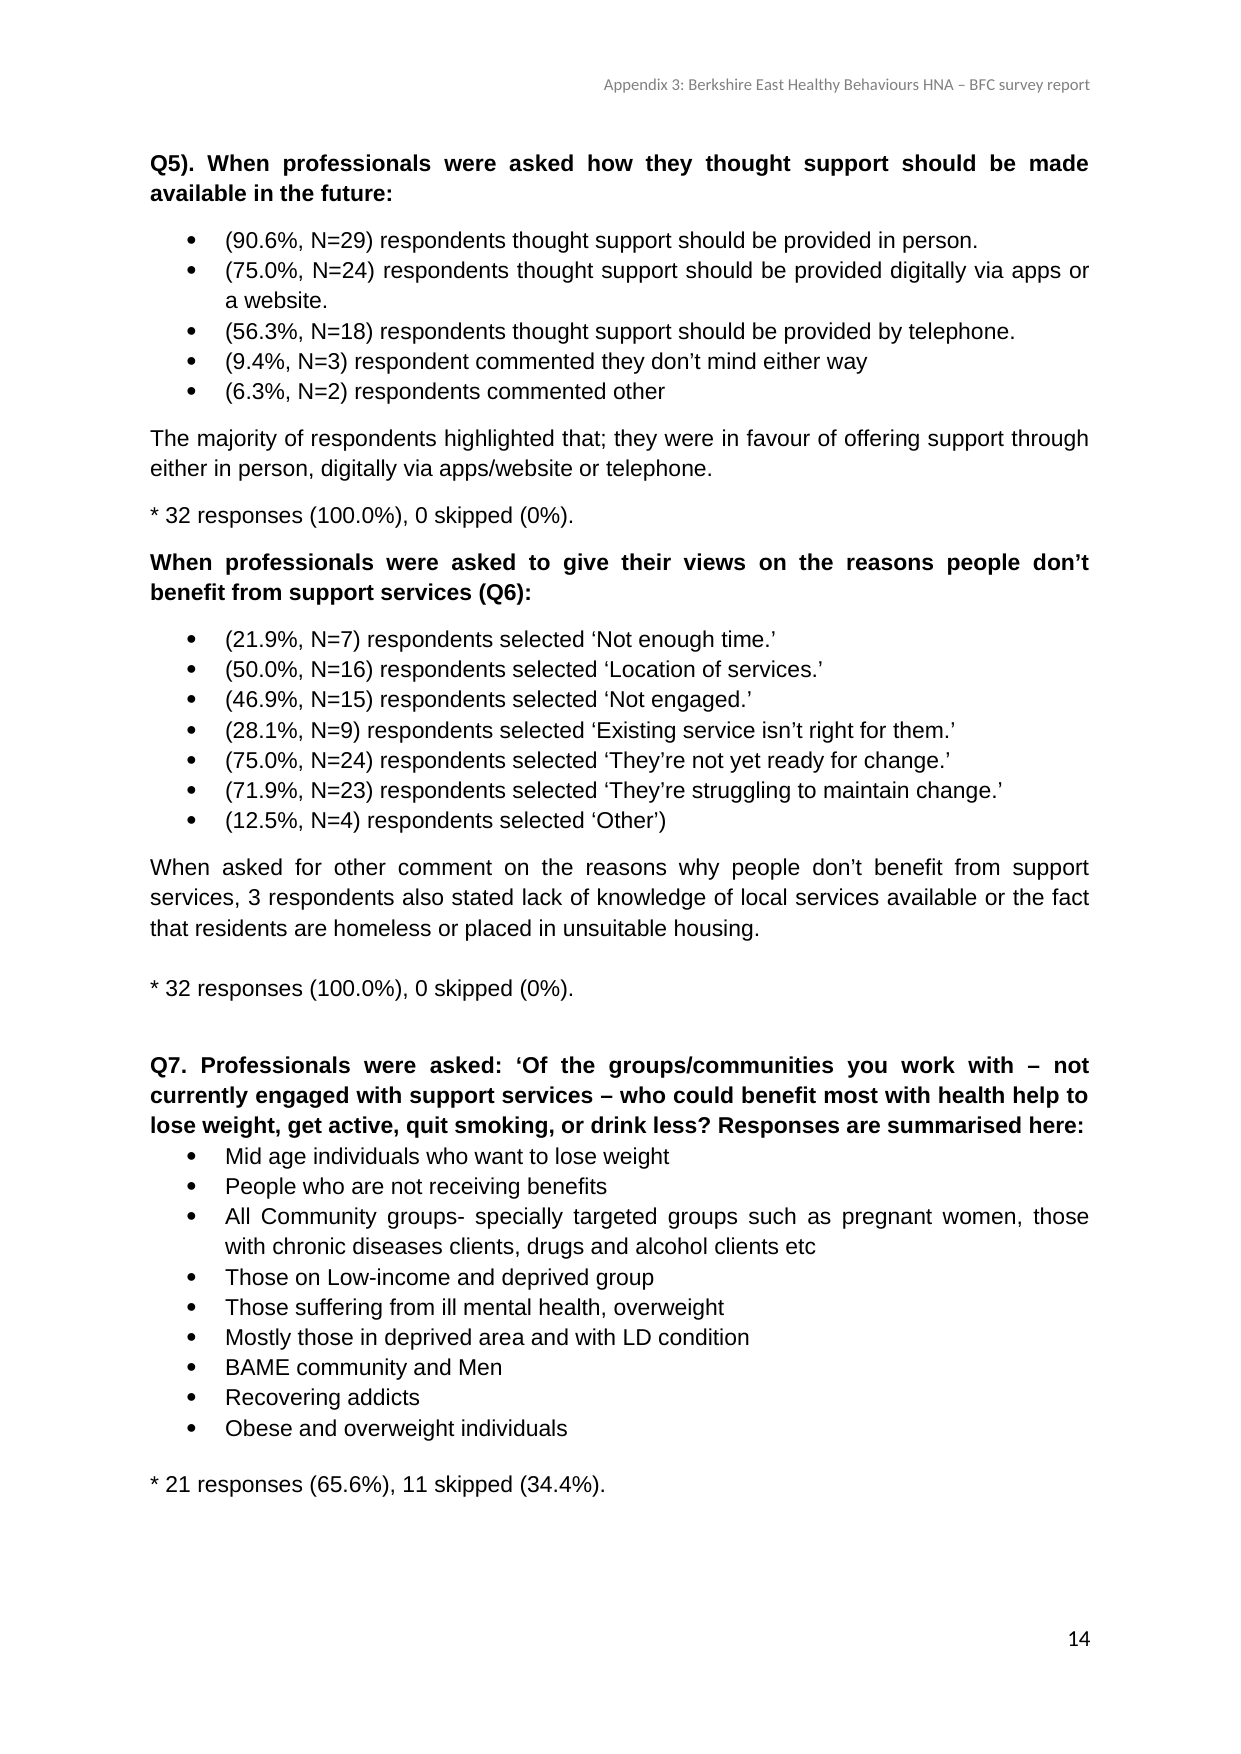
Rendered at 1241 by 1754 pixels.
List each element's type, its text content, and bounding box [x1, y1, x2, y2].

list (28.1%, N=9) respondents selected ‘Existing service isn’t right for them.’ [187, 717, 1090, 743]
text When professionals were asked to give their views on the reasons people don’t benefit from support services (Q6): [150, 549, 1090, 606]
text Q5). When professionals were asked how they thought support should be made available in the future: [150, 150, 1090, 207]
list (46.9%, N=15) respondents selected ‘Not engaged.’ [187, 686, 1090, 713]
text When asked for other comment on the reasons why people don’t benefit from support services, 3 respondents also stated lack of knowledge of local services available or the fact that residents are homeless or placed in unsuitable housing. [150, 854, 1090, 941]
text The majority of respondents highlighted that; they were in favour of offering support through either in person, digitally via apps/website or telephone. [150, 425, 1090, 482]
list BAME community and Men [187, 1354, 1090, 1381]
list (71.9%, N=23) respondents selected ‘They’re struggling to maintain change.’ [187, 777, 1090, 803]
text Q7. Professionals were asked: ‘Of the groups/communities you work with – not currently engaged with support services – who could benefit most with health help to lose weight, get active, quit smoking, or drink less? Responses are summarised here: [150, 1022, 1090, 1139]
list Obese and overweight individuals [187, 1414, 1090, 1441]
list Recovering addicts [187, 1384, 1090, 1411]
list Mostly those in deprived area and with LD condition [187, 1324, 1090, 1350]
list (50.0%, N=16) respondents selected ‘Location of services.’ [187, 656, 1090, 683]
list (75.0%, N=24) respondents selected ‘They’re not yet ready for change.’ [187, 747, 1090, 773]
text * 32 responses (100.0%), 0 skipped (0%). [150, 502, 1090, 528]
text * 21 responses (65.6%), 11 skipped (34.4%). [150, 1471, 1090, 1497]
list (12.5%, N=4) respondents selected ‘Other’) [187, 807, 1090, 834]
list (9.4%, N=3) respondent commented they don’t mind either way [187, 348, 1090, 374]
list Mid age individuals who want to lose weight [187, 1143, 1090, 1169]
list (21.9%, N=7) respondents selected ‘Not enough time.’ [187, 626, 1090, 652]
list (90.6%, N=29) respondents thought support should be provided in person. [187, 227, 1090, 253]
list People who are not receiving benefits [187, 1173, 1090, 1199]
list (75.0%, N=24) respondents thought support should be provided digitally via apps or a website. [187, 257, 1090, 314]
text * 32 responses (100.0%), 0 skipped (0%). [150, 975, 1090, 1001]
list (6.3%, N=2) respondents commented other [187, 378, 1090, 404]
list Those suffering from ill mental health, overweight [187, 1294, 1090, 1320]
list (56.3%, N=18) respondents thought support should be provided by telephone. [187, 318, 1090, 344]
list Those on Low-income and deprived group [187, 1263, 1090, 1290]
list All Community groups- specially targeted groups such as pregnant women, those with chronic diseases clients, drugs and alcohol clients etc [187, 1203, 1090, 1260]
